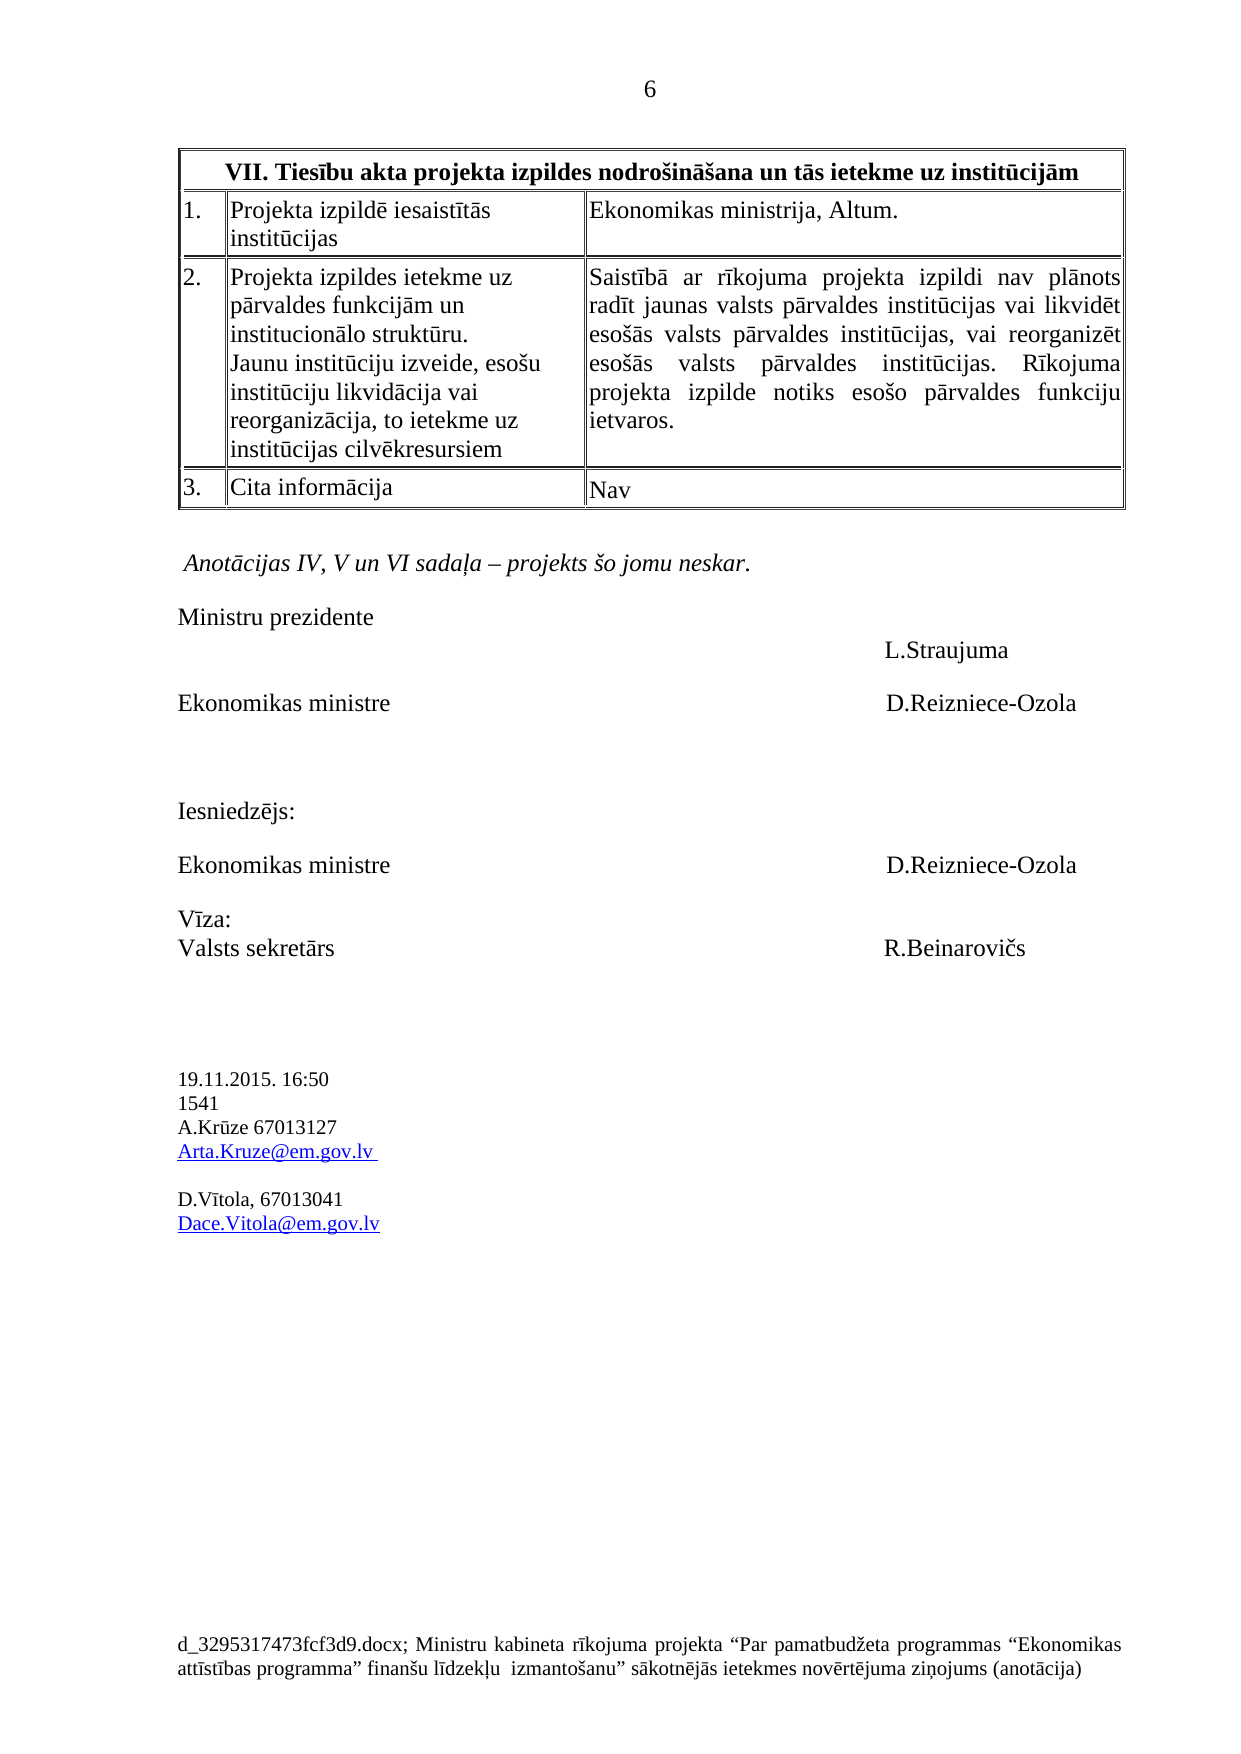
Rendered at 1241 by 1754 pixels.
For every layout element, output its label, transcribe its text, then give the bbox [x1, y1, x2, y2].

text Ekonomikas ministre D.Reizniece-Ozola [177, 688, 1122, 717]
table_cell Projekta izpildes ietekme uz pārvaldes funkcijām un institucionālo struktūru. Jaunu institūciju izveide, esošu institūciju likvidācija vai reorganizācija, to ietekme uz institūcijas cilvēkresursiem [228, 259, 584, 466]
text Valsts sekretārs R.Beinarovičs [177, 933, 1122, 961]
text Anotācijas IV, V un VI sadaļa – projekts šo jomu neskar. [177, 548, 1122, 577]
table_cell 2. [181, 255, 225, 466]
subtitle 19.11.2015. 16:50 [177, 1067, 620, 1091]
text Ministru prezidente L.Straujuma [177, 602, 1122, 663]
table_cell 1. [181, 189, 225, 255]
table_cell Ekonomikas ministrija, Altum. [587, 189, 1123, 255]
text Ekonomikas ministre D.Reizniece-Ozola [177, 850, 1122, 879]
text 1541 [177, 1091, 1122, 1115]
text D.Vītola, 67013041 [177, 1187, 1122, 1211]
table_cell Nav [586, 466, 1123, 507]
text Iesniedzējs: [177, 796, 1122, 825]
subtitle Arta.Kruze@em.gov.lv [177, 1139, 620, 1163]
table_cell Saistībā ar rīkojuma projekta izpildi nav plānots radīt jaunas valsts pārvaldes institūcijas vai likvidēt esošās valsts pārvaldes institūcijas, vai reorganizēt esošās valsts pārvaldes institūcijas. Rīkojuma projekta izpilde notiks esošo pārvaldes funkciju ietvaros. [587, 255, 1123, 466]
text Dace.Vitola@em.gov.lv [177, 1211, 1122, 1235]
text A.Krūze 67013127 [177, 1115, 1122, 1139]
table_cell Cita informācija [227, 470, 586, 507]
table_cell Projekta izpildē iesaistītās institūcijas [228, 192, 584, 255]
table_cell 3. [181, 466, 227, 507]
text Vīza: [177, 904, 1122, 933]
table_header VII. Tiesību akta projekta izpildes nodrošināšana un tās ietekme uz institūcijām [181, 151, 1123, 188]
